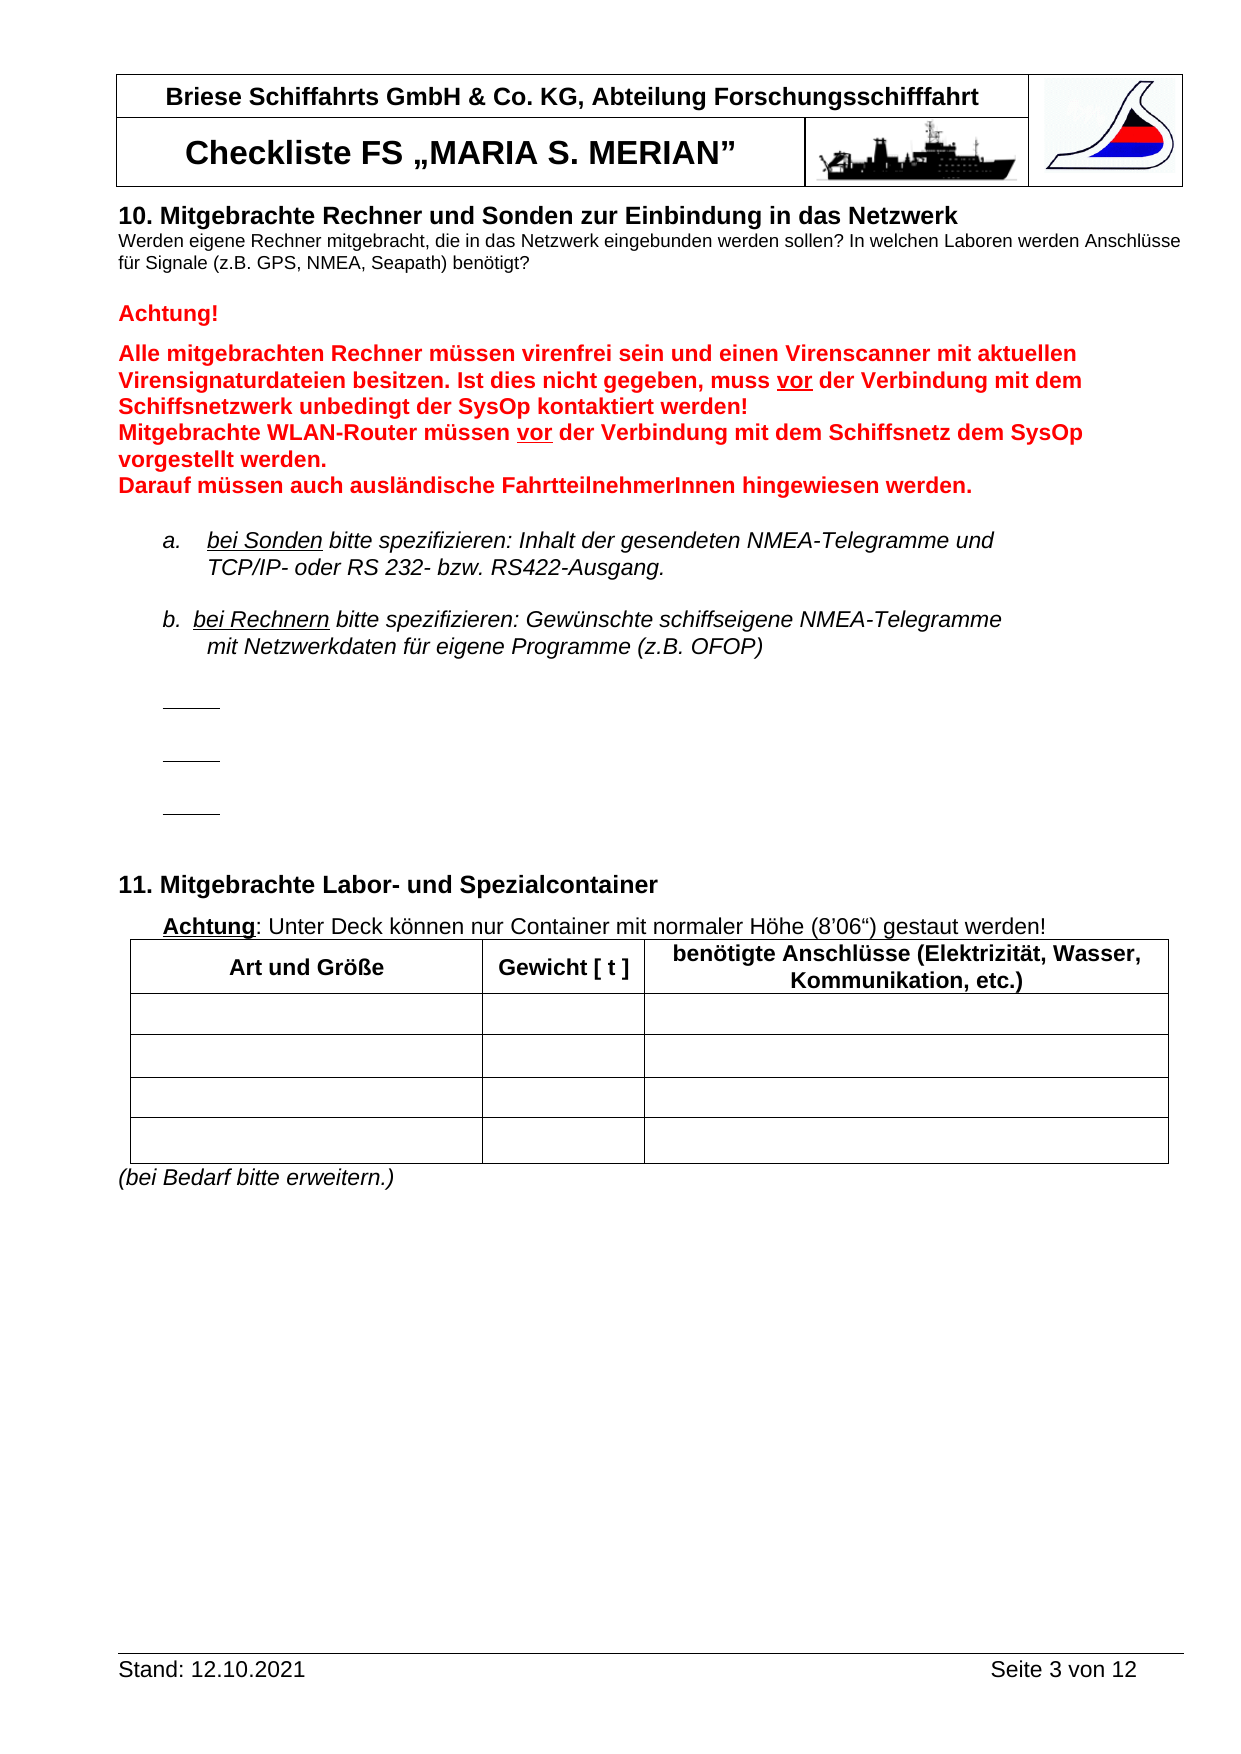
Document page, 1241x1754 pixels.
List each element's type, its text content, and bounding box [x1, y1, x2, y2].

table_header Art und Größe [131, 940, 482, 993]
table_cell [645, 994, 1168, 1034]
list bei Rechnern bitte spezifizieren: Gewünschte schiffseigene NMEA-Telegramme [162, 606, 1181, 633]
picture [1044, 78, 1176, 173]
text 11. Mitgebrachte Labor- und Spezialcontainer [118, 870, 1181, 898]
table_cell [645, 1118, 1168, 1163]
text Alle mitgebrachten Rechner müssen virenfrei sein und einen Virenscanner mit aktuellen Virensignaturdateien besitzen. Ist dies nicht gegeben, muss vor der Verbindung mit dem Schiffsnetzwerk unbedingt der SysOp kontaktiert werden! [118, 340, 1181, 419]
text a. bei Sonden bitte spezifizieren: Inhalt der gesendeten NMEA-Telegramme und [162, 527, 1181, 553]
table_cell [483, 1078, 644, 1117]
table_cell [483, 994, 644, 1034]
text Werden eigene Rechner mitgebracht, die in das Netzwerk eingebunden werden sollen? In welchen Laboren werden Anschlüsse für Signale (z.B. GPS, NMEA, Seapath) benötigt? [118, 230, 1181, 273]
text Achtung! [118, 299, 1181, 326]
text TCP/IP- oder RS 232- bzw. RS422-Ausgang. [162, 553, 1181, 580]
table_cell [483, 1118, 644, 1163]
table_cell [131, 1035, 482, 1077]
table_cell [131, 994, 482, 1034]
table_header Gewicht [ t ] [483, 940, 644, 993]
text Mitgebrachte WLAN-Router müssen vor der Verbindung mit dem Schiffsnetz dem SysOp vorgestellt werden. [118, 419, 1181, 472]
text Achtung: Unter Deck können nur Container mit normaler Höhe (8’06“) gestaut werden! [118, 913, 1181, 939]
text mit Netzwerkdaten für eigene Programme (z.B. OFOP) [162, 633, 1181, 659]
table_cell [645, 1035, 1168, 1077]
table_cell [645, 1078, 1168, 1117]
table_cell [131, 1118, 482, 1163]
picture [816, 118, 1018, 186]
table_cell [483, 1035, 644, 1077]
text (bei Bedarf bitte erweitern.) [118, 1164, 1181, 1190]
text 10. Mitgebrachte Rechner und Sonden zur Einbindung in das Netzwerk [118, 201, 1181, 230]
table_cell [131, 1078, 482, 1117]
text Darauf müssen auch ausländische FahrtteilnehmerInnen hingewiesen werden. [118, 472, 1181, 498]
table_header benötigte Anschlüsse (Elektrizität, Wasser, Kommunikation, etc.) [645, 940, 1168, 993]
